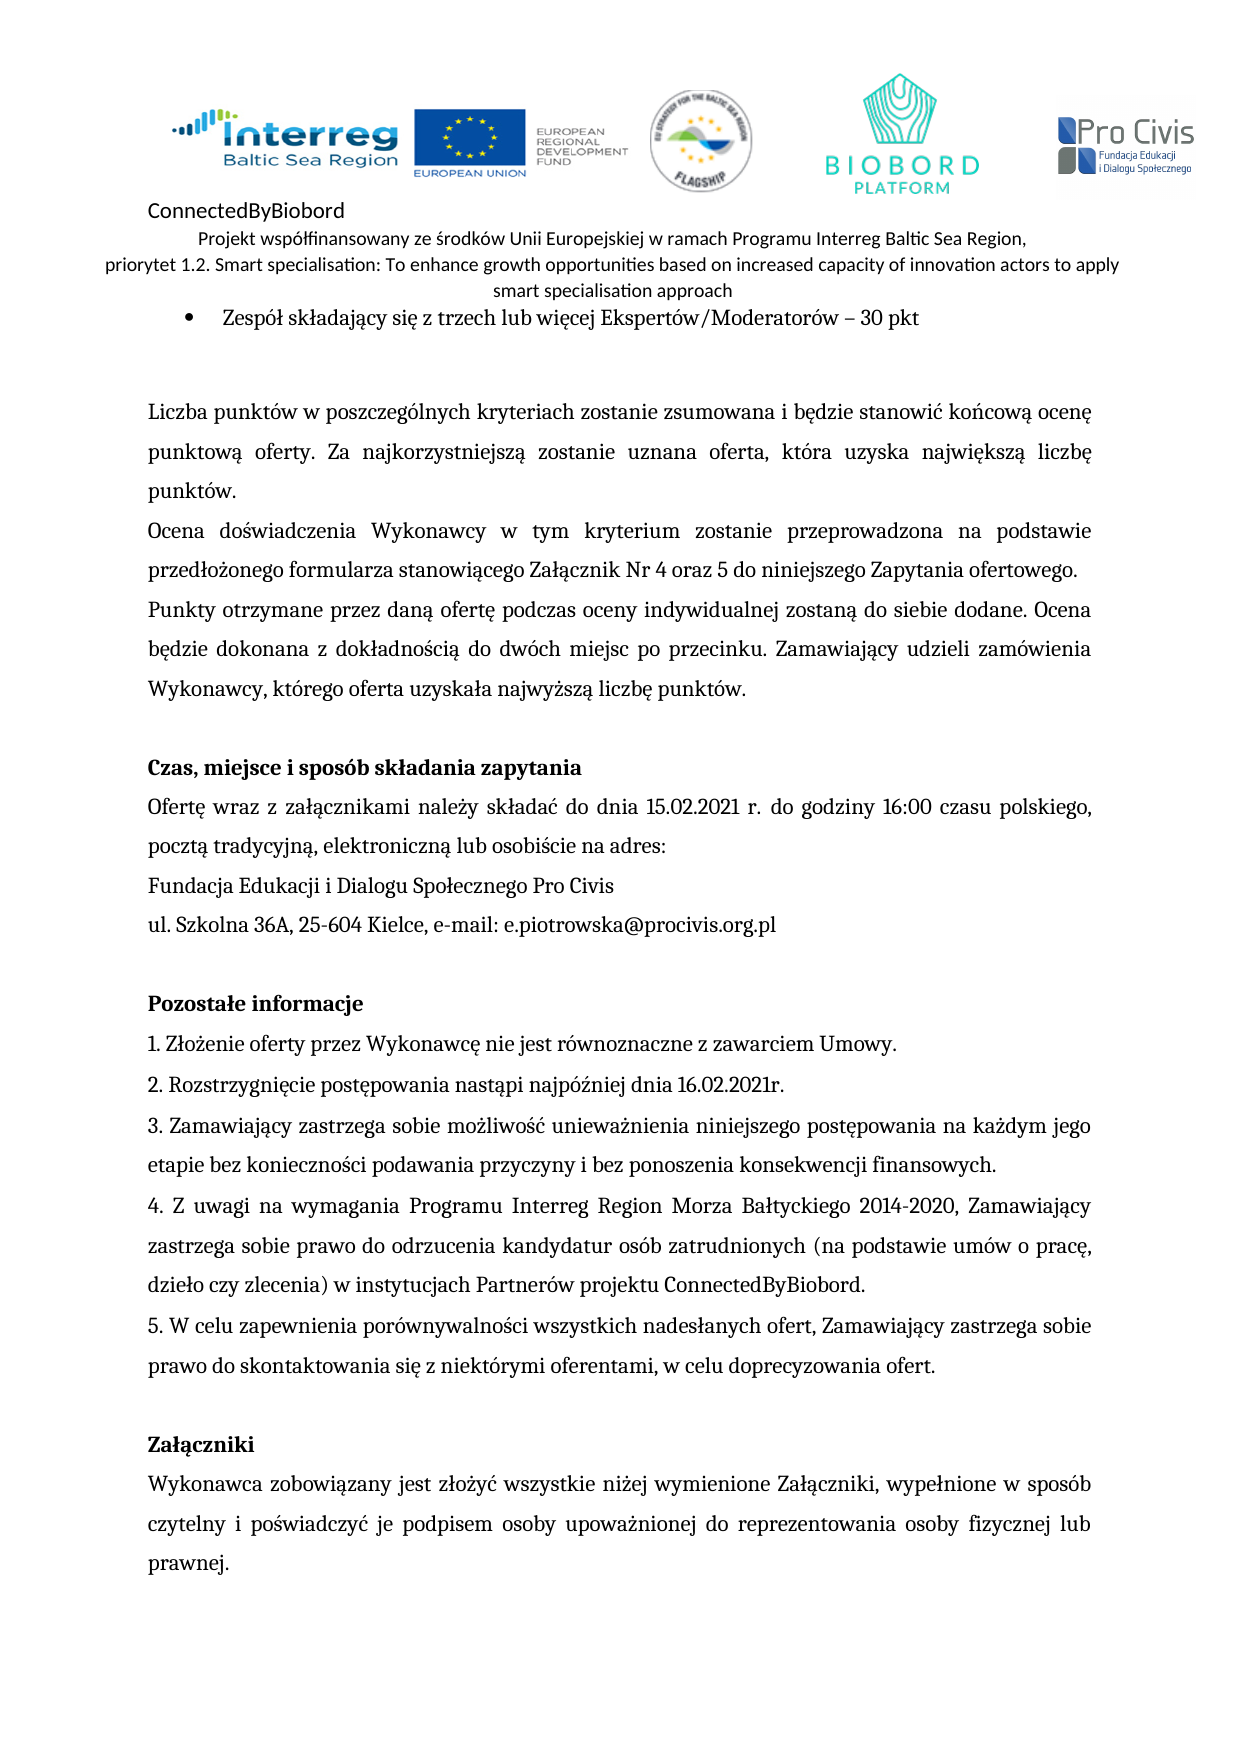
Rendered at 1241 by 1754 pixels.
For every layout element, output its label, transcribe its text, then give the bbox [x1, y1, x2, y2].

text Załączniki [148, 1432, 1093, 1458]
text Czas, miejsce i sposób składania zapytania [148, 754, 1093, 781]
text Ocena doświadczenia Wykonawcy w tym kryterium zostanie przeprowadzona na podstawie przedłożonego formularza stanowiącego Załącznik Nr 4 oraz 5 do niniejszego Zapytania ofertowego. [148, 517, 1093, 583]
text Liczba punktów w poszczególnych kryteriach zostanie zsumowana i będzie stanowić końcową ocenę punktową oferty. Za najkorzystniejszą zostanie uznana oferta, która uzyska największą liczbę punktów. [148, 399, 1093, 504]
text Fundacja Edukacji i Dialogu Społecznego Pro Civis [148, 873, 1093, 899]
text ul. Szkolna 36A, 25-604 Kielce, e-mail: e.piotrowska@procivis.org.pl [148, 912, 1093, 939]
text 5. W celu zapewnienia porównywalności wszystkich nadesłanych ofert, Zamawiający zastrzega sobie prawo do skontaktowania się z niektórymi oferentami, w celu doprecyzowania ofert. [148, 1313, 1093, 1379]
text Punkty otrzymane przez daną ofertę podczas oceny indywidualnej zostaną do siebie dodane. Ocena będzie dokonana z dokładnością do dwóch miejsc po przecinku. Zamawiający udzieli zamówienia Wykonawcy, którego oferta uzyskała najwyższą liczbę punktów. [148, 596, 1093, 702]
text 2. Rozstrzygnięcie postępowania nastąpi najpóźniej dnia 16.02.2021r. [148, 1072, 1093, 1098]
picture [147, 90, 754, 194]
text 4. Z uwagi na wymagania Programu Interreg Region Morza Bałtyckiego 2014-2020, Zamawiający zastrzega sobie prawo do odrzucenia kandydatur osób zatrudnionych (na podstawie umów o pracę, dzieło czy zlecenia) w instytucjach Partnerów projektu ConnectedByBiobord. [148, 1193, 1093, 1299]
picture [826, 73, 979, 194]
picture [1056, 95, 1197, 200]
text 1. Złożenie oferty przez Wykonawcę nie jest równoznaczne z zawarciem Umowy. [148, 1031, 1093, 1057]
text Wykonawca zobowiązany jest złożyć wszystkie niżej wymienione Załączniki, wypełnione w sposób czytelny i poświadczyć je podpisem osoby upoważnionej do reprezentowania osoby fizycznej lub prawnej. [148, 1471, 1093, 1577]
text Pozostałe informacje [148, 991, 1093, 1018]
text 3. Zamawiający zastrzega sobie możliwość unieważnienia niniejszego postępowania na każdym jego etapie bez konieczności podawania przyczyny i bez ponoszenia konsekwencji finansowych. [148, 1113, 1093, 1179]
list Zespół składający się z trzech lub więcej Ekspertów/Moderatorów – 30 pkt [185, 304, 1093, 331]
text Ofertę wraz z załącznikami należy składać do dnia 15.02.2021 r. do godziny 16:00 czasu polskiego, pocztą tradycyjną, elektroniczną lub osobiście na adres: [148, 794, 1093, 860]
